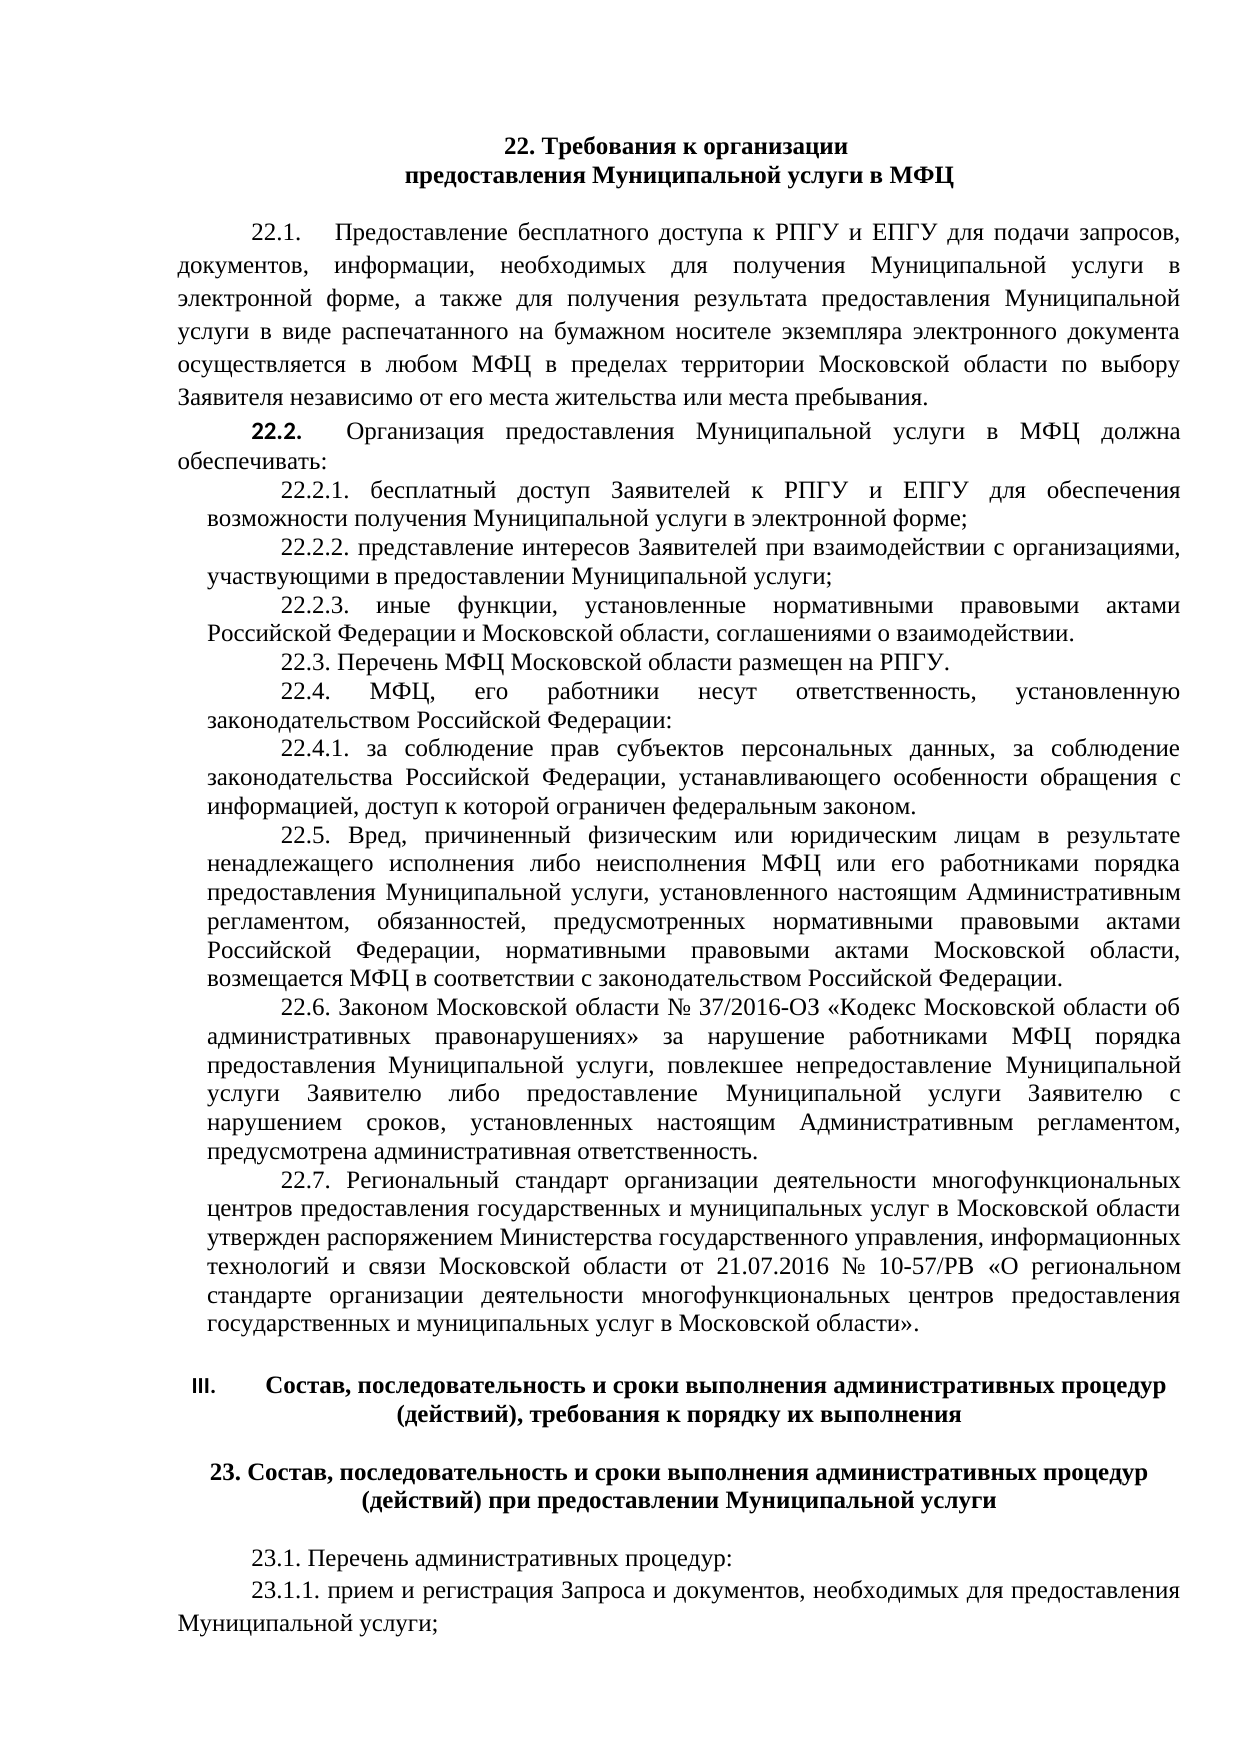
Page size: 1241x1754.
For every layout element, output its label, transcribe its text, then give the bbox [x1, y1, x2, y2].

text Состав, последовательность и сроки выполнения административных процедур (действий), требования к порядку их выполнения [177, 1370, 1181, 1428]
text 22.2.2. представление интересов Заявителей при взаимодействии с организациями, участвующими в предоставлении Муниципальной услуги; [207, 532, 1181, 590]
text 23. Состав, последовательность и сроки выполнения административных процедур (действий) при предоставлении Муниципальной услуги [177, 1457, 1181, 1514]
text 22.2.3. иные функции, установленные нормативными правовыми актами Российской Федерации и Московской области, соглашениями о взаимодействии. [207, 590, 1181, 647]
list Предоставление бесплатного доступа к РПГУ и ЕПГУ для подачи запросов, документов, информации, необходимых для получения Муниципальной услуги в электронной форме, а также для получения результата предоставления Муниципальной услуги в виде распечатанного на бумажном носителе экземпляра электронного документа осуществляется в любом МФЦ в пределах территории Московской области по выбору Заявителя независимо от его места жительства или места пребывания. [177, 217, 1181, 411]
list 23.1.1. прием и регистрация Запроса и документов, необходимых для предоставления Муниципальной услуги; [177, 1575, 1181, 1637]
text 22.5. Вред, причиненный физическим или юридическим лицам в результате ненадлежащего исполнения либо неисполнения МФЦ или его работниками порядка предоставления Муниципальной услуги, установленного настоящим Административным регламентом, обязанностей, предусмотренных нормативными правовыми актами Российской Федерации, нормативными правовыми актами Московской области, возмещается МФЦ в соответствии с законодательством Российской Федерации. [207, 820, 1181, 992]
text 22.4.1. за соблюдение прав субъектов персональных данных, за соблюдение законодательства Российской Федерации, устанавливающего особенности обращения с информацией, доступ к которой ограничен федеральным законом. [207, 733, 1181, 820]
list 23.1. Перечень административных процедур: [177, 1543, 1181, 1572]
text 22.6. Законом Московской области № 37/2016-ОЗ «Кодекс Московской области об административных правонарушениях» за нарушение работниками МФЦ порядка предоставления Муниципальной услуги, повлекшее непредоставление Муниципальной услуги Заявителю либо предоставление Муниципальной услуги Заявителю с нарушением сроков, установленных настоящим Административным регламентом, предусмотрена административная ответственность. [207, 992, 1181, 1165]
text 22.7. Региональный стандарт организации деятельности многофункциональных центров предоставления государственных и муниципальных услуг в Московской области утвержден распоряжением Министерства государственного управления, информационных технологий и связи Московской области от 21.07.2016 № 10-57/РВ «О региональном стандарте организации деятельности многофункциональных центров предоставления государственных и муниципальных услуг в Московской области». [207, 1165, 1181, 1337]
text 22.3. Перечень МФЦ Московской области размещен на РПГУ. [207, 647, 1181, 676]
list Организация предоставления Муниципальной услуги в МФЦ должна обеспечивать: [177, 415, 1181, 475]
text 22. Требования к организации предоставления Муниципальной услуги в МФЦ [177, 131, 1181, 188]
text 22.2.1. бесплатный доступ Заявителей к РПГУ и ЕПГУ для обеспечения возможности получения Муниципальной услуги в электронной форме; [207, 475, 1181, 532]
text 22.4. МФЦ, его работники несут ответственность, установленную законодательством Российской Федерации: [207, 676, 1181, 733]
